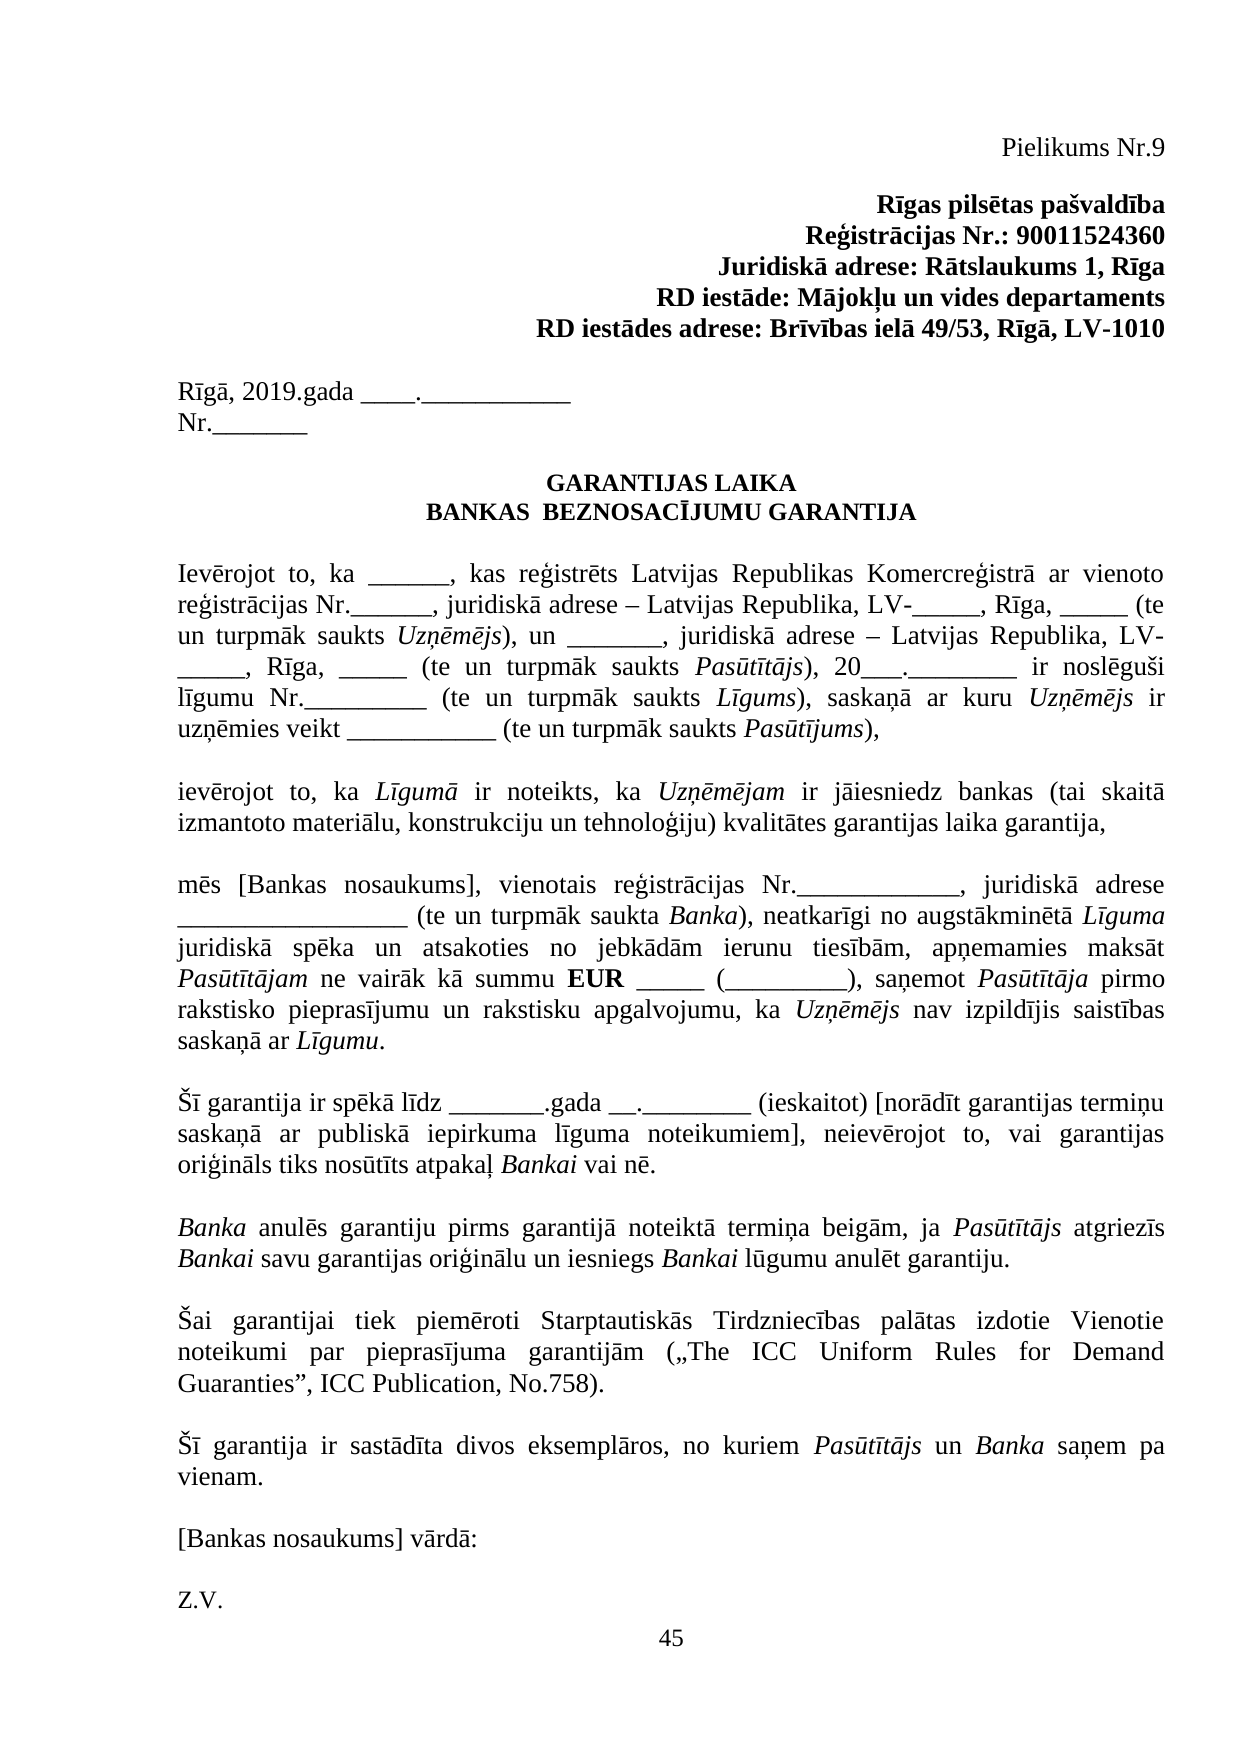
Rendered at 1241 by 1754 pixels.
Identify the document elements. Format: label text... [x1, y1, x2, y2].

text Šī garantija ir spēkā līdz _______.gada __.________ (ieskaitot) [norādīt garantijas termiņu saskaņā ar publiskā iepirkuma līguma noteikumiem], neievērojot to, vai garantijas oriģināls tiks nosūtīts atpakaļ Bankai vai nē. [177, 1086, 1165, 1180]
text [Bankas nosaukums] vārdā: [177, 1522, 1165, 1553]
text Ievērojot to, ka ______, kas reģistrēts Latvijas Republikas Komercreģistrā ar vienoto reģistrācijas Nr.______, juridiskā adrese – Latvijas Republika, LV-_____, Rīga, _____ (te un turpmāk saukts Uzņēmējs), un _______, juridiskā adrese – Latvijas Republika, LV-_____, Rīga, _____ (te un turpmāk saukts Pasūtītājs), 20___.________ ir noslēguši līgumu Nr._________ (te un turpmāk saukts Līgums), saskaņā ar kuru Uzņēmējs ir uzņēmies veikt ___________ (te un turpmāk saukts Pasūtījums), [177, 557, 1165, 744]
text RD iestādes adrese: Brīvības ielā 49/53, Rīgā, LV-1010 [177, 312, 1165, 344]
text ievērojot to, ka Līgumā ir noteikts, ka Uzņēmējam ir jāiesniedz bankas (tai skaitā izmantoto materiālu, konstrukciju un tehnoloģiju) kvalitātes garantijas laika garantija, [177, 775, 1165, 837]
text Z.V. [177, 1585, 1165, 1613]
text BANKAS BEZNOSACĪJUMU GARANTIJA [177, 497, 1165, 526]
text Šī garantija ir sastādīta divos eksemplāros, no kuriem Pasūtītājs un Banka saņem pa vienam. [177, 1429, 1165, 1491]
text Reģistrācijas Nr.: 90011524360 [177, 219, 1165, 250]
text Šai garantijai tiek piemēroti Starptautiskās Tirdzniecības palātas izdotie Vienotie noteikumi par pieprasījuma garantijām („The ICC Uniform Rules for Demand Guaranties”, ICC Publication, No.758). [177, 1304, 1165, 1398]
text Banka anulēs garantiju pirms garantijā noteiktā termiņa beigām, ja Pasūtītājs atgriezīs Bankai savu garantijas oriģinālu un iesniegs Bankai lūgumu anulēt garantiju. [177, 1211, 1165, 1273]
text RD iestāde: Mājokļu un vides departaments [177, 281, 1165, 312]
text Juridiskā adrese: Rātslaukums 1, Rīga [177, 250, 1165, 281]
text GARANTIJAS LAIKA [177, 468, 1165, 497]
text Nr._______ [177, 406, 1165, 437]
text Pielikums Nr.9 [177, 131, 1165, 162]
text Rīgas pilsētas pašvaldība [177, 188, 1165, 219]
text Rīgā, 2019.gada ____.___________ [177, 375, 1165, 406]
text mēs [Bankas nosaukums], vienotais reģistrācijas Nr.____________, juridiskā adrese _________________ (te un turpmāk saukta Banka), neatkarīgi no augstākminētā Līguma juridiskā spēka un atsakoties no jebkādām ierunu tiesībām, apņemamies maksāt Pasūtītājam ne vairāk kā summu EUR _____ (_________), saņemot Pasūtītāja pirmo rakstisko pieprasījumu un rakstisku apgalvojumu, ka Uzņēmējs nav izpildījis saistības saskaņā ar Līgumu. [177, 868, 1165, 1055]
